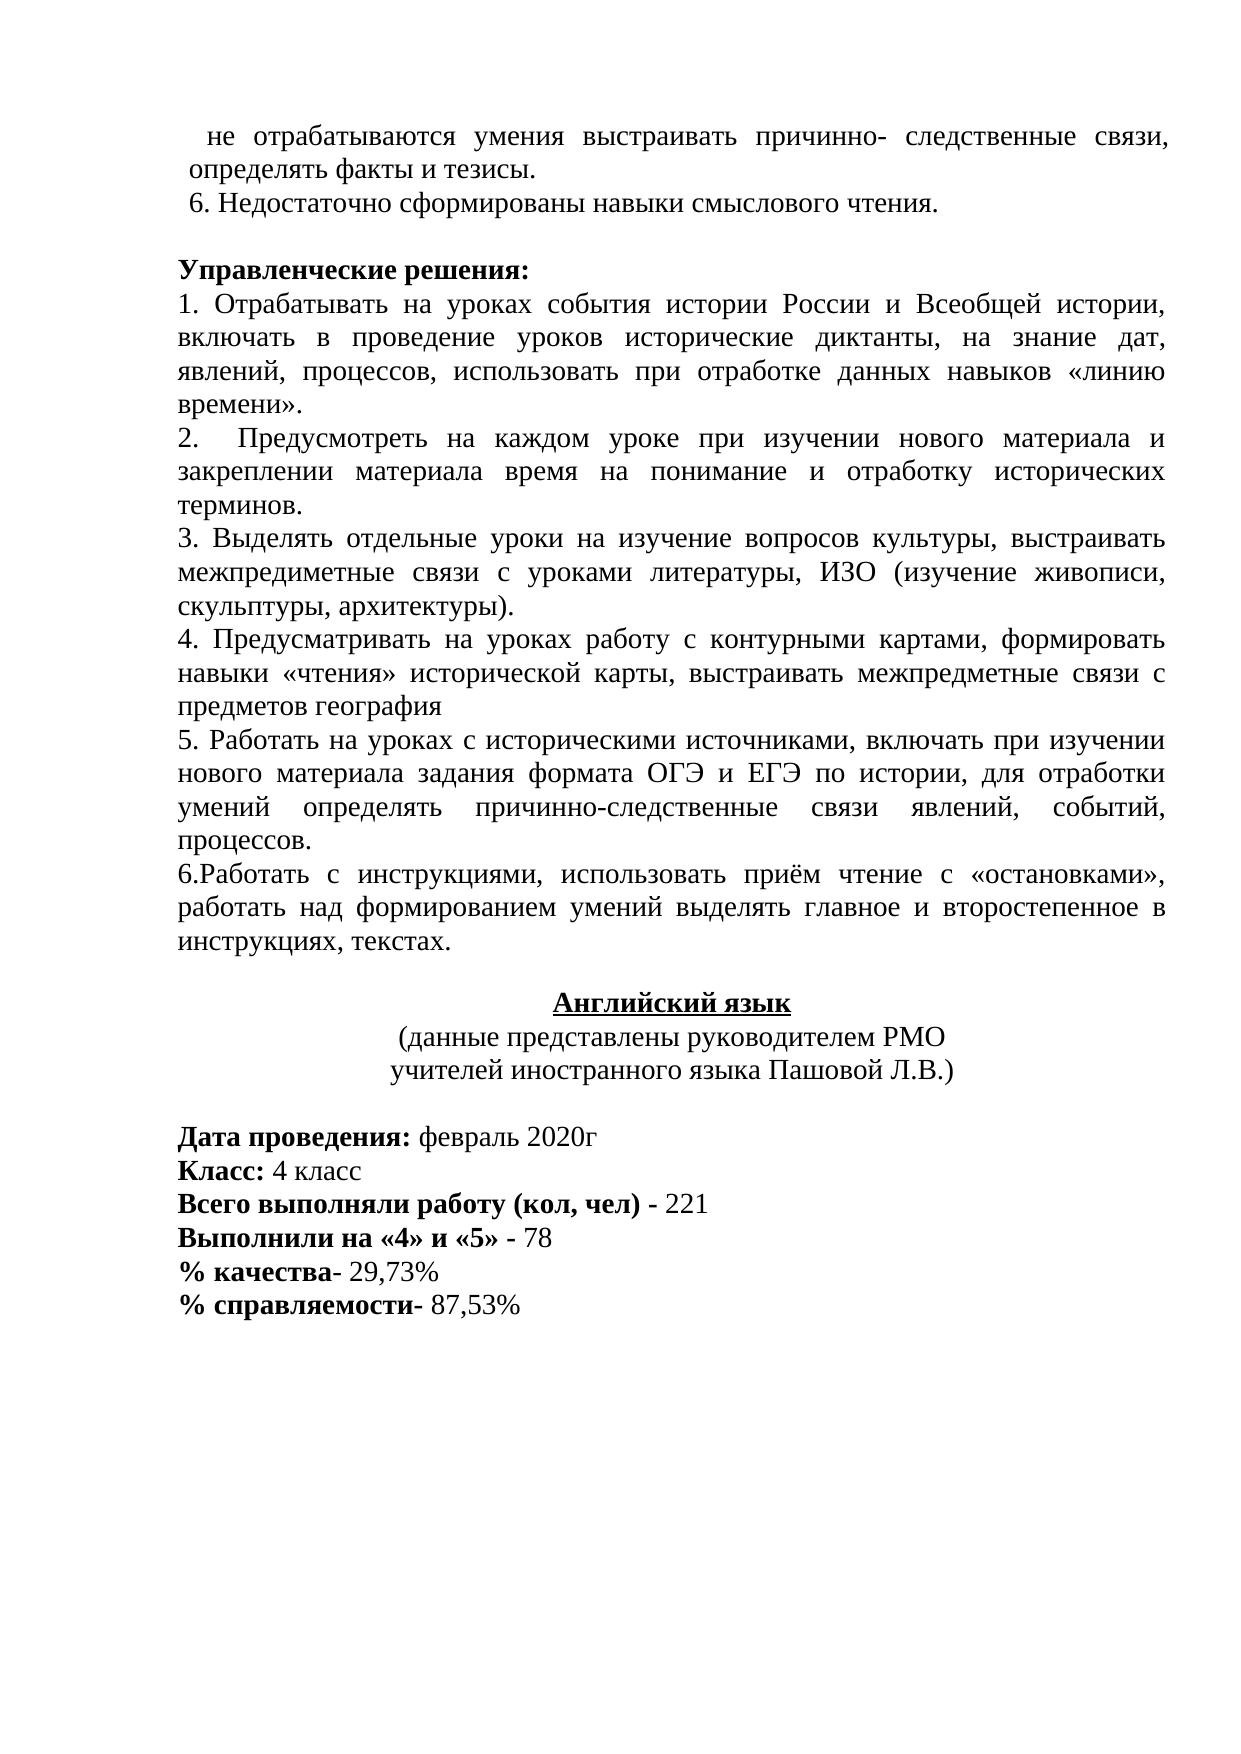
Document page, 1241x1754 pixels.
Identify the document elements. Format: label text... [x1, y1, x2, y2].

text 2. Предусмотреть на каждом уроке при изучении нового материала и закреплении материала время на понимание и отработку исторических терминов. [177, 420, 1167, 521]
text 3. Выделять отдельные уроки на изучение вопросов культуры, выстраивать межпредиметные связи с уроками литературы, ИЗО (изучение живописи, скульптуры, архитектуры). [177, 521, 1167, 621]
text Выполнили на «4» и «5» - 78 [177, 1220, 1167, 1254]
text % справляемости- 87,53% [177, 1287, 1167, 1321]
text 6.Работать с инструкциями, использовать приём чтение с «остановками», работать над формированием умений выделять главное и второстепенное в инструкциях, текстах. [177, 856, 1167, 985]
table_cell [177, 118, 1181, 185]
text 1. Отрабатывать на уроках события истории России и Всеобщей истории, включать в проведение уроков исторические диктанты, на знание дат, явлений, процессов, использовать при отработке данных навыков «линию времени». [177, 286, 1167, 420]
text Управленческие решения: [177, 252, 1167, 286]
text % качества- 29,73% [177, 1254, 1167, 1287]
text Всего выполняли работу (кол, чел) - 221 [177, 1187, 1167, 1220]
text учителей иностранного языка Пашовой Л.В.) [177, 1052, 1167, 1086]
text 4. Предусматривать на уроках работу с контурными картами, формировать навыки «чтения» исторической карты, выстраивать межпредметные связи с предметов география [177, 621, 1167, 722]
text Английский язык [177, 985, 1167, 1019]
table_cell 6. Недостаточно сформированы навыки смыслового чтения. [177, 185, 1181, 219]
text (данные представлены руководителем РМО [177, 1019, 1167, 1052]
text Дата проведения: февраль 2020г [177, 1119, 1167, 1153]
text Класс: 4 класс [177, 1153, 1167, 1187]
text 5. Работать на уроках с историческими источниками, включать при изучении нового материала задания формата ОГЭ и ЕГЭ по истории, для отработки умений определять причинно-следственные связи явлений, событий, процессов. [177, 722, 1167, 856]
